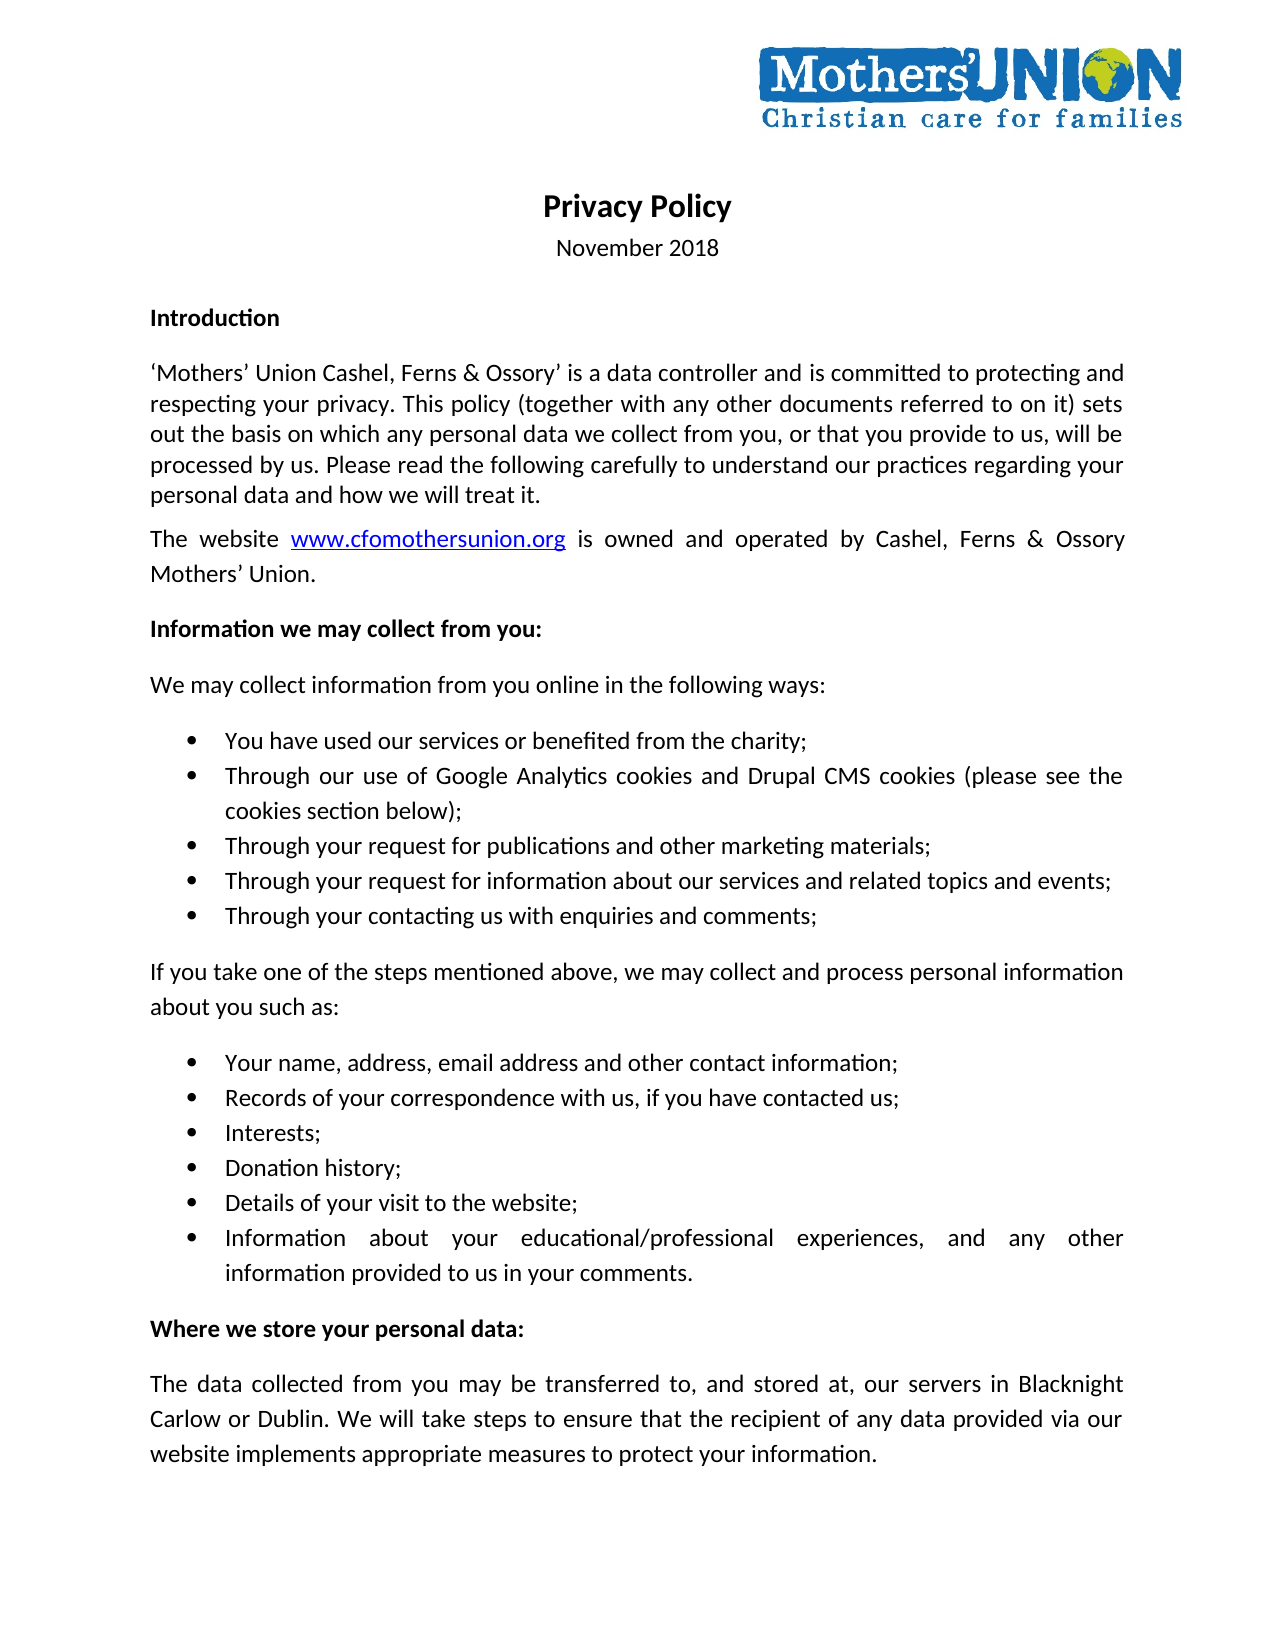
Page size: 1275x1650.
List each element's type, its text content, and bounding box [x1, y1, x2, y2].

list Donation history; [187, 1152, 1125, 1182]
list Interests; [187, 1117, 1125, 1147]
text Where we store your personal data: [150, 1313, 1125, 1343]
text ‘Mothers’ Union Cashel, Ferns & Ossory’ is a data controller and is committed to protecting and respecting your privacy. This policy (together with any other documents referred to on it) sets out the basis on which any personal data we collect from you, or that you provide to us, will be processed by us. Please read the following carefully to understand our practices regarding your personal data and how we will treat it. [150, 358, 1125, 510]
list Details of your visit to the website; [187, 1187, 1125, 1217]
text If you take one of the steps mentioned above, we may collect and process personal information about you such as: [150, 956, 1125, 1022]
list Information about your educational/professional experiences, and any other information provided to us in your comments. [187, 1222, 1125, 1287]
text November 2018 [150, 232, 1125, 262]
list Through our use of Google Analytics cookies and Drupal CMS cookies (please see the cookies section below); [187, 760, 1125, 826]
picture [750, 38, 1192, 139]
text Privacy Policy [150, 185, 1125, 226]
text Information we may collect from you: [150, 613, 1125, 644]
list Records of your correspondence with us, if you have contacted us; [187, 1082, 1125, 1112]
list You have used our services or benefited from the charity; [187, 725, 1125, 756]
list Through your request for information about our services and related topics and events; [187, 865, 1125, 896]
list Through your contacting us with enquiries and comments; [187, 900, 1125, 931]
list Through your request for publications and other marketing materials; [187, 830, 1125, 861]
text The website www.cfomothersunion.org is owned and operated by Cashel, Ferns & Ossory Mothers’ Union. [150, 523, 1125, 588]
text The data collected from you may be transferred to, and stored at, our servers in Blacknight Carlow or Dublin. We will take steps to ensure that the recipient of any data provided via our website implements appropriate measures to protect your information. [150, 1368, 1125, 1469]
list Your name, address, email address and other contact information; [187, 1047, 1125, 1077]
text We may collect information from you online in the following ways: [150, 669, 1125, 700]
text Introduction [150, 302, 1125, 332]
